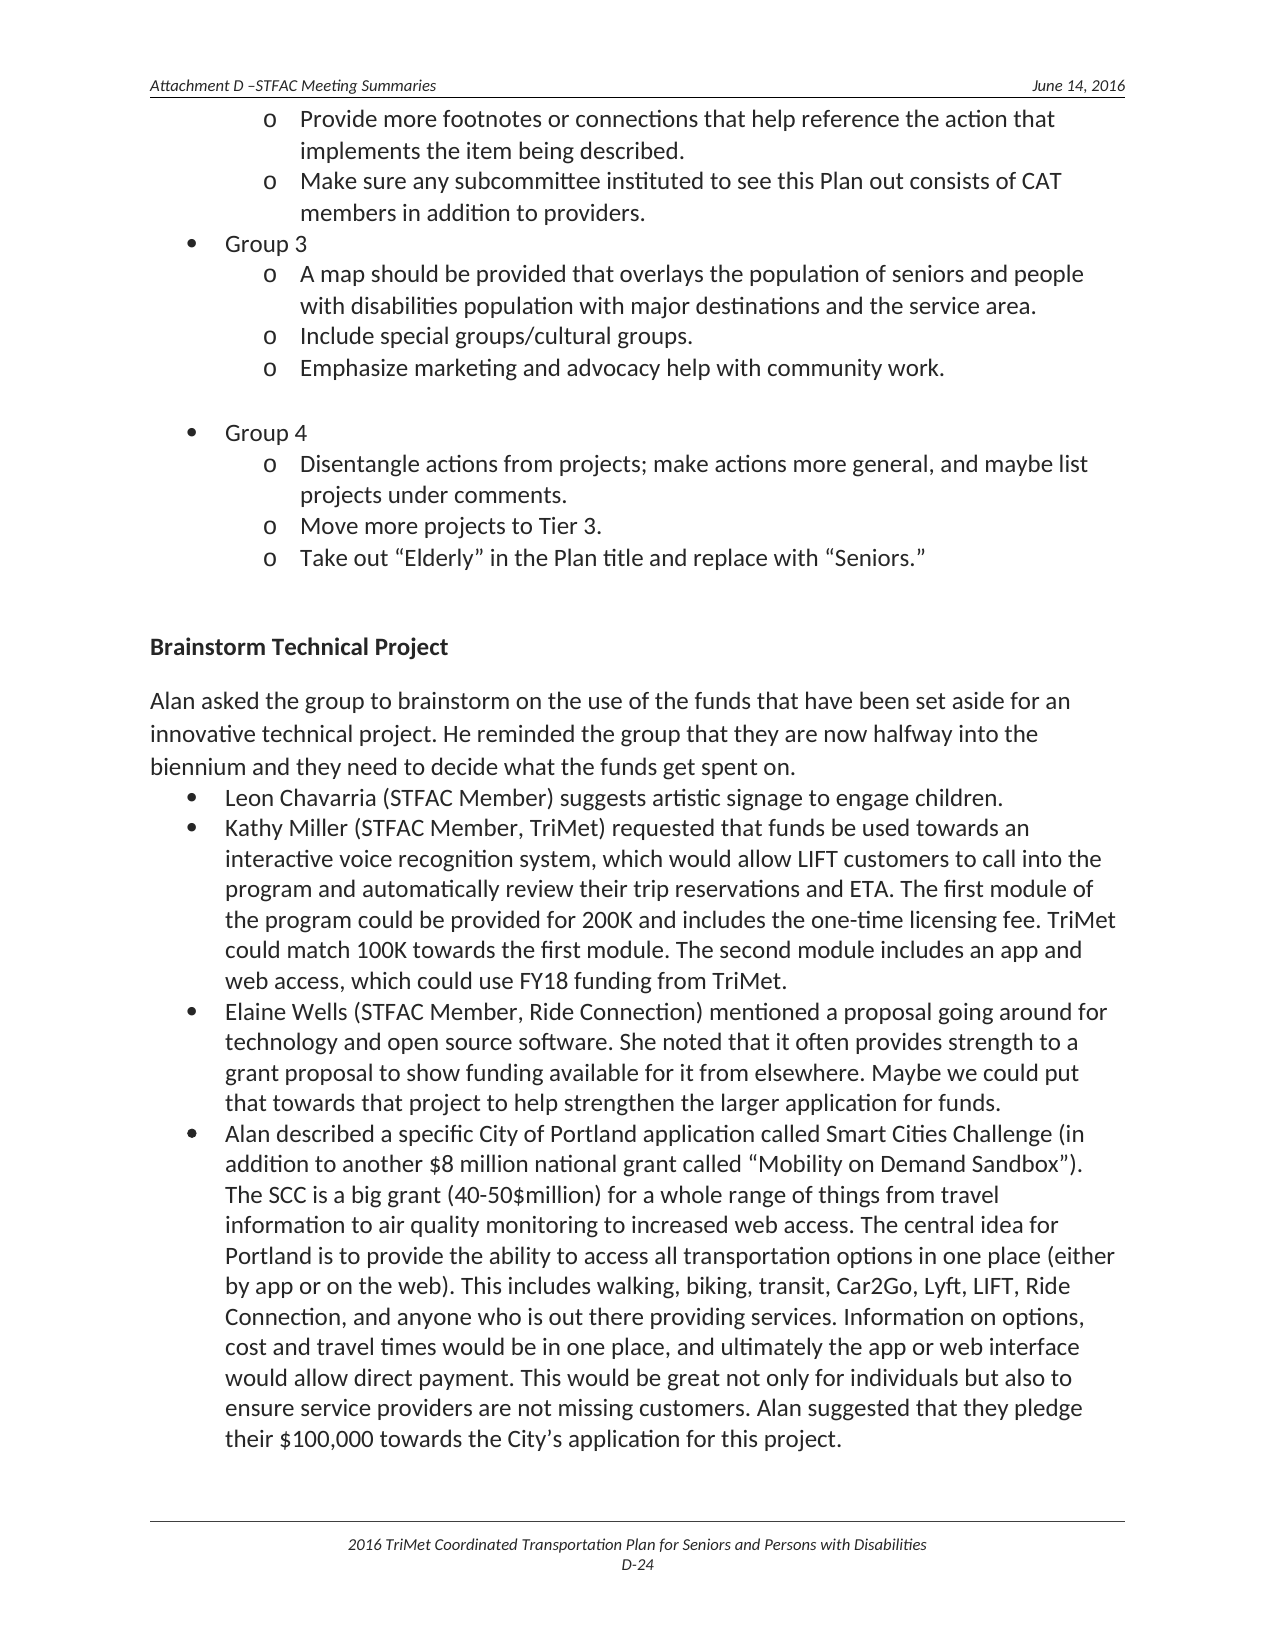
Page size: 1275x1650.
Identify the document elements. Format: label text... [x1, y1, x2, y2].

list Provide more footnotes or connections that help reference the action that implements the item being described. [262, 103, 1125, 165]
text Brainstorm Technical Project [150, 628, 1125, 661]
list Take out “Elderly” in the Plan title and replace with “Seniors.” [262, 542, 1125, 574]
list A map should be provided that overlays the population of seniors and people with disabilities population with major destinations and the service area. [262, 258, 1125, 321]
list Elaine Wells (STFAC Member, Ride Connection) mentioned a proposal going around for technology and open source software. She noted that it often provides strength to a grant proposal to show funding available for it from elsewhere. Maybe we could put that towards that project to help strengthen the larger application for funds. [187, 996, 1125, 1118]
list Group 4 [187, 417, 1125, 448]
list Kathy Miller (STFAC Member, TriMet) requested that funds be used towards an interactive voice recognition system, which would allow LIFT customers to call into the program and automatically review their trip reservations and ETA. The first module of the program could be provided for 200K and includes the one-time licensing fee. TriMet could match 100K towards the first module. The second module includes an app and web access, which could use FY18 funding from TriMet. [187, 813, 1125, 996]
list Alan asked the group to brainstorm on the use of the funds that have been set aside for an innovative technical project. He reminded the group that they are now halfway into the biennium and they need to decide what the funds get spent on. [150, 682, 1125, 782]
list Make sure any subcommittee instituted to see this Plan out consists of CAT members in addition to providers. [262, 165, 1125, 228]
list Move more projects to Tier 3. [262, 510, 1125, 542]
list Group 3 [187, 228, 1125, 258]
list Emphasize marketing and advocacy help with community work. [262, 352, 1125, 384]
list Leon Chavarria (STFAC Member) suggests artistic signage to engage children. [187, 782, 1125, 813]
list Disentangle actions from projects; make actions more general, and maybe list projects under comments. [262, 448, 1125, 510]
list Include special groups/cultural groups. [262, 321, 1125, 352]
list Alan described a specific City of Portland application called Smart Cities Challenge (in addition to another $8 million national grant called “Mobility on Demand Sandbox”). The SCC is a big grant (40-50$million) for a whole range of things from travel information to air quality monitoring to increased web access. The central idea for Portland is to provide the ability to access all transportation options in one place (either by app or on the web). This includes walking, biking, transit, Car2Go, Lyft, LIFT, Ride Connection, and anyone who is out there providing services. Information on options, cost and travel times would be in one place, and ultimately the app or web interface would allow direct payment. This would be great not only for individuals but also to ensure service providers are not missing customers. Alan suggested that they pledge their $100,000 towards the City’s application for this project. [187, 1118, 1125, 1453]
